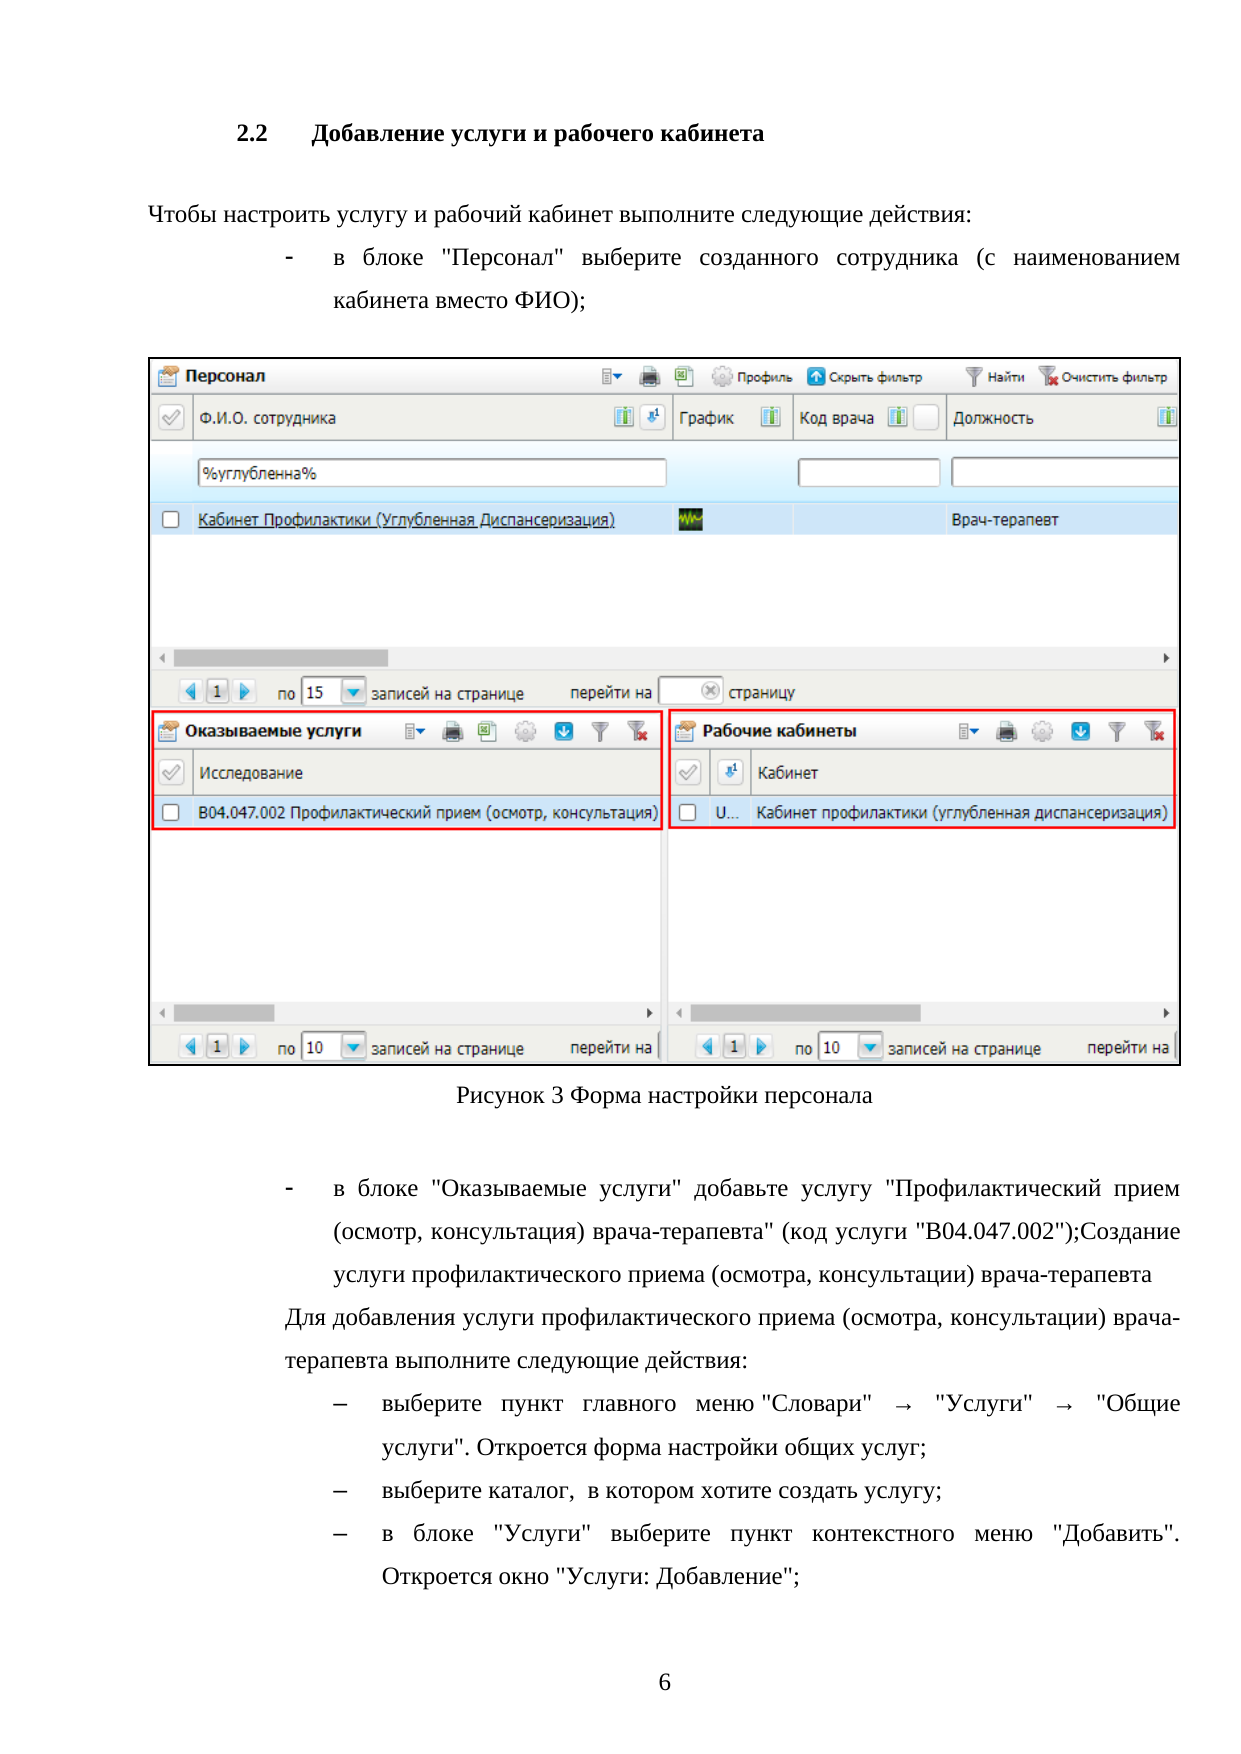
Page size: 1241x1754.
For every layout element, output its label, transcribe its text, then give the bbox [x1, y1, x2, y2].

list в блоке "Персонал" выберите созданного сотрудника (с наименованием кабинета вместо ФИО); [285, 242, 1181, 314]
list Для добавления услуги профилактического приема (осмотра, консультации) врача-терапевта выполните следующие действия: [285, 1302, 1181, 1374]
list выберите каталог, в котором хотите создать услугу; [333, 1475, 1181, 1503]
list в блоке "Услуги" выберите пункт контекстного меню "Добавить". Откроется окно "Услуги: Добавление"; [333, 1518, 1181, 1590]
list выберите пункт главного меню "Словари" → "Услуги" → "Общие услуги". Откроется форма настройки общих услуг; [333, 1388, 1181, 1460]
subtitle Добавление услуги и рабочего кабинета [236, 118, 1181, 147]
text Рисунок 3 Форма настройки персонала [148, 1080, 1181, 1109]
picture [150, 359, 1179, 1064]
text Чтобы настроить услугу и рабочий кабинет выполните следующие действия: [148, 199, 1181, 227]
list в блоке "Оказываемые услуги" добавьте услугу "Профилактический прием (осмотр, консультация) врача-терапевта" (код услуги "B04.047.002");Создание услуги профилактического приема (осмотра, консультации) врача-терапевта [285, 1173, 1181, 1288]
